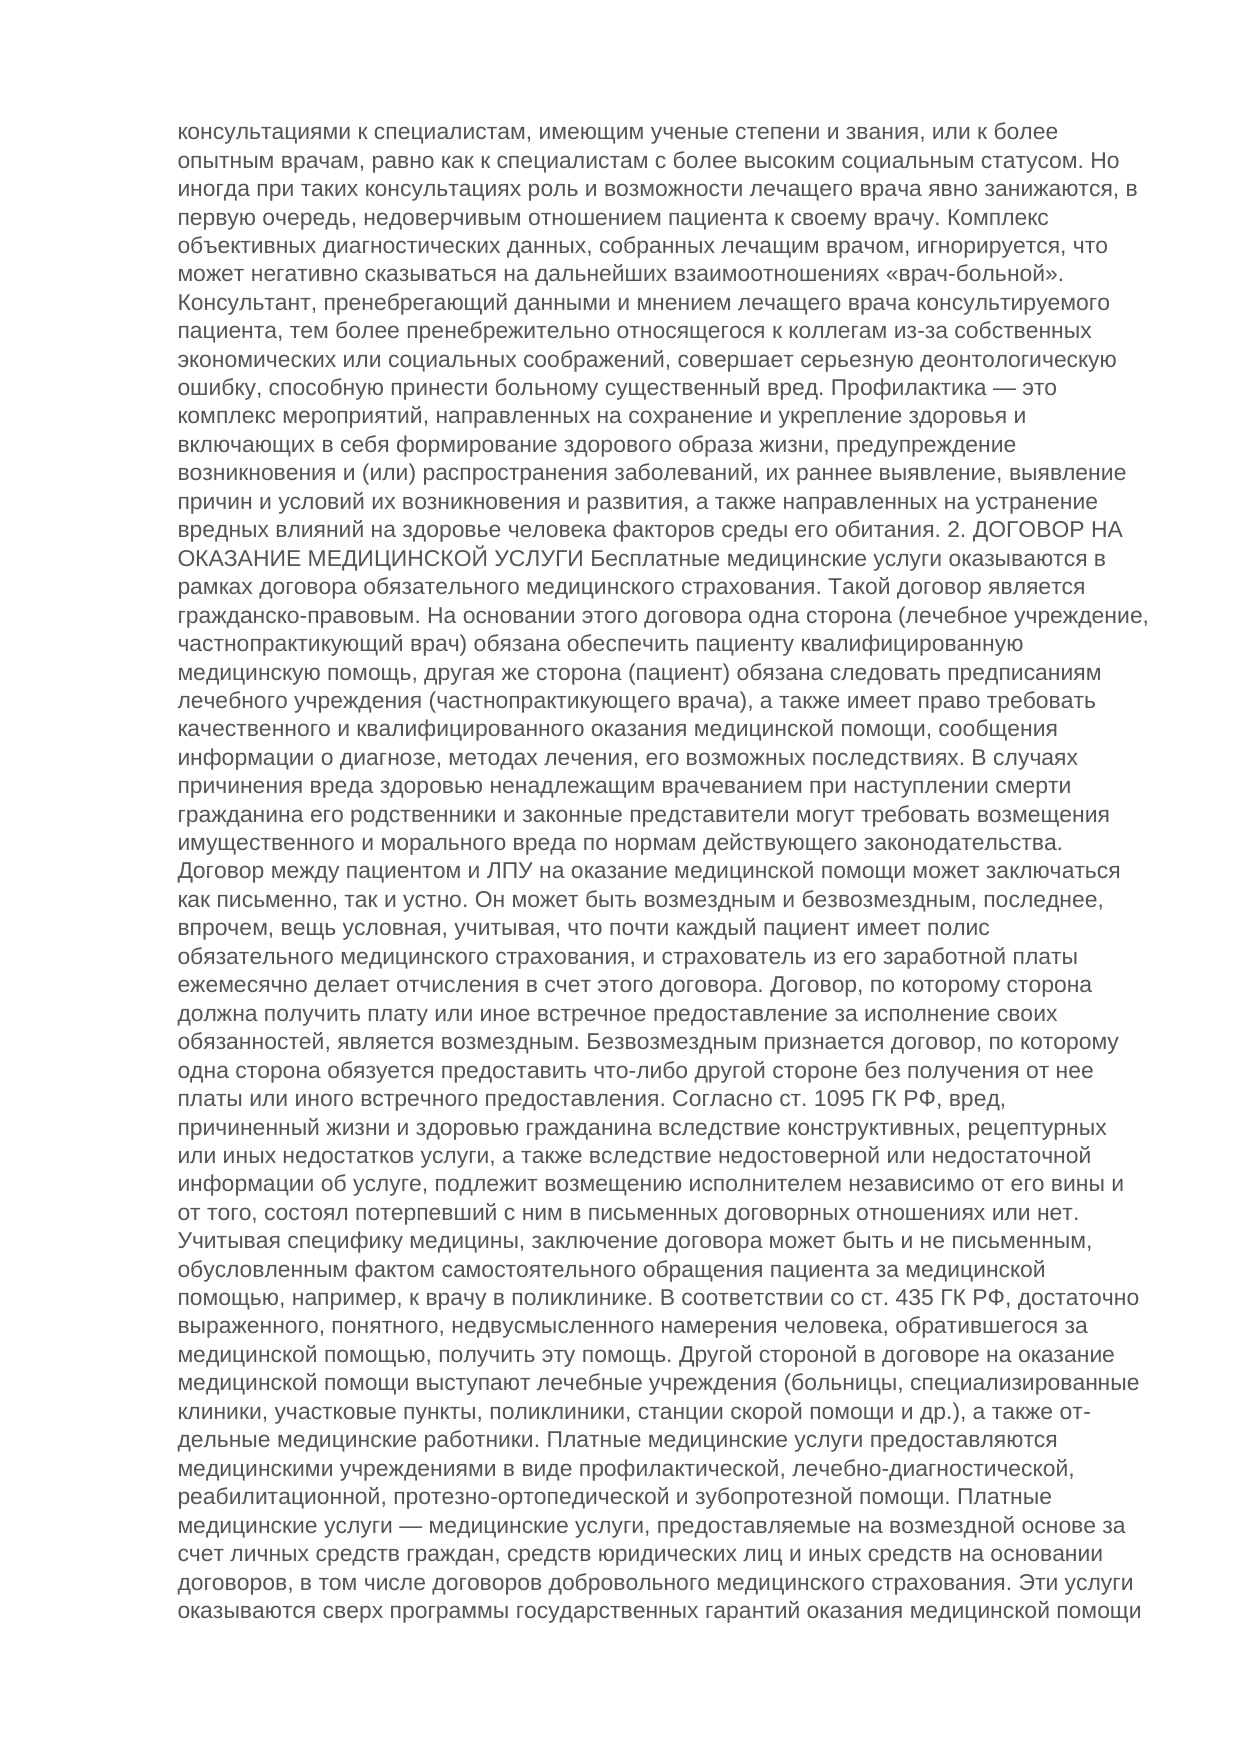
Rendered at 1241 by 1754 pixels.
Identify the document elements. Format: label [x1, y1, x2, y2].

text [177, 118, 1152, 1623]
